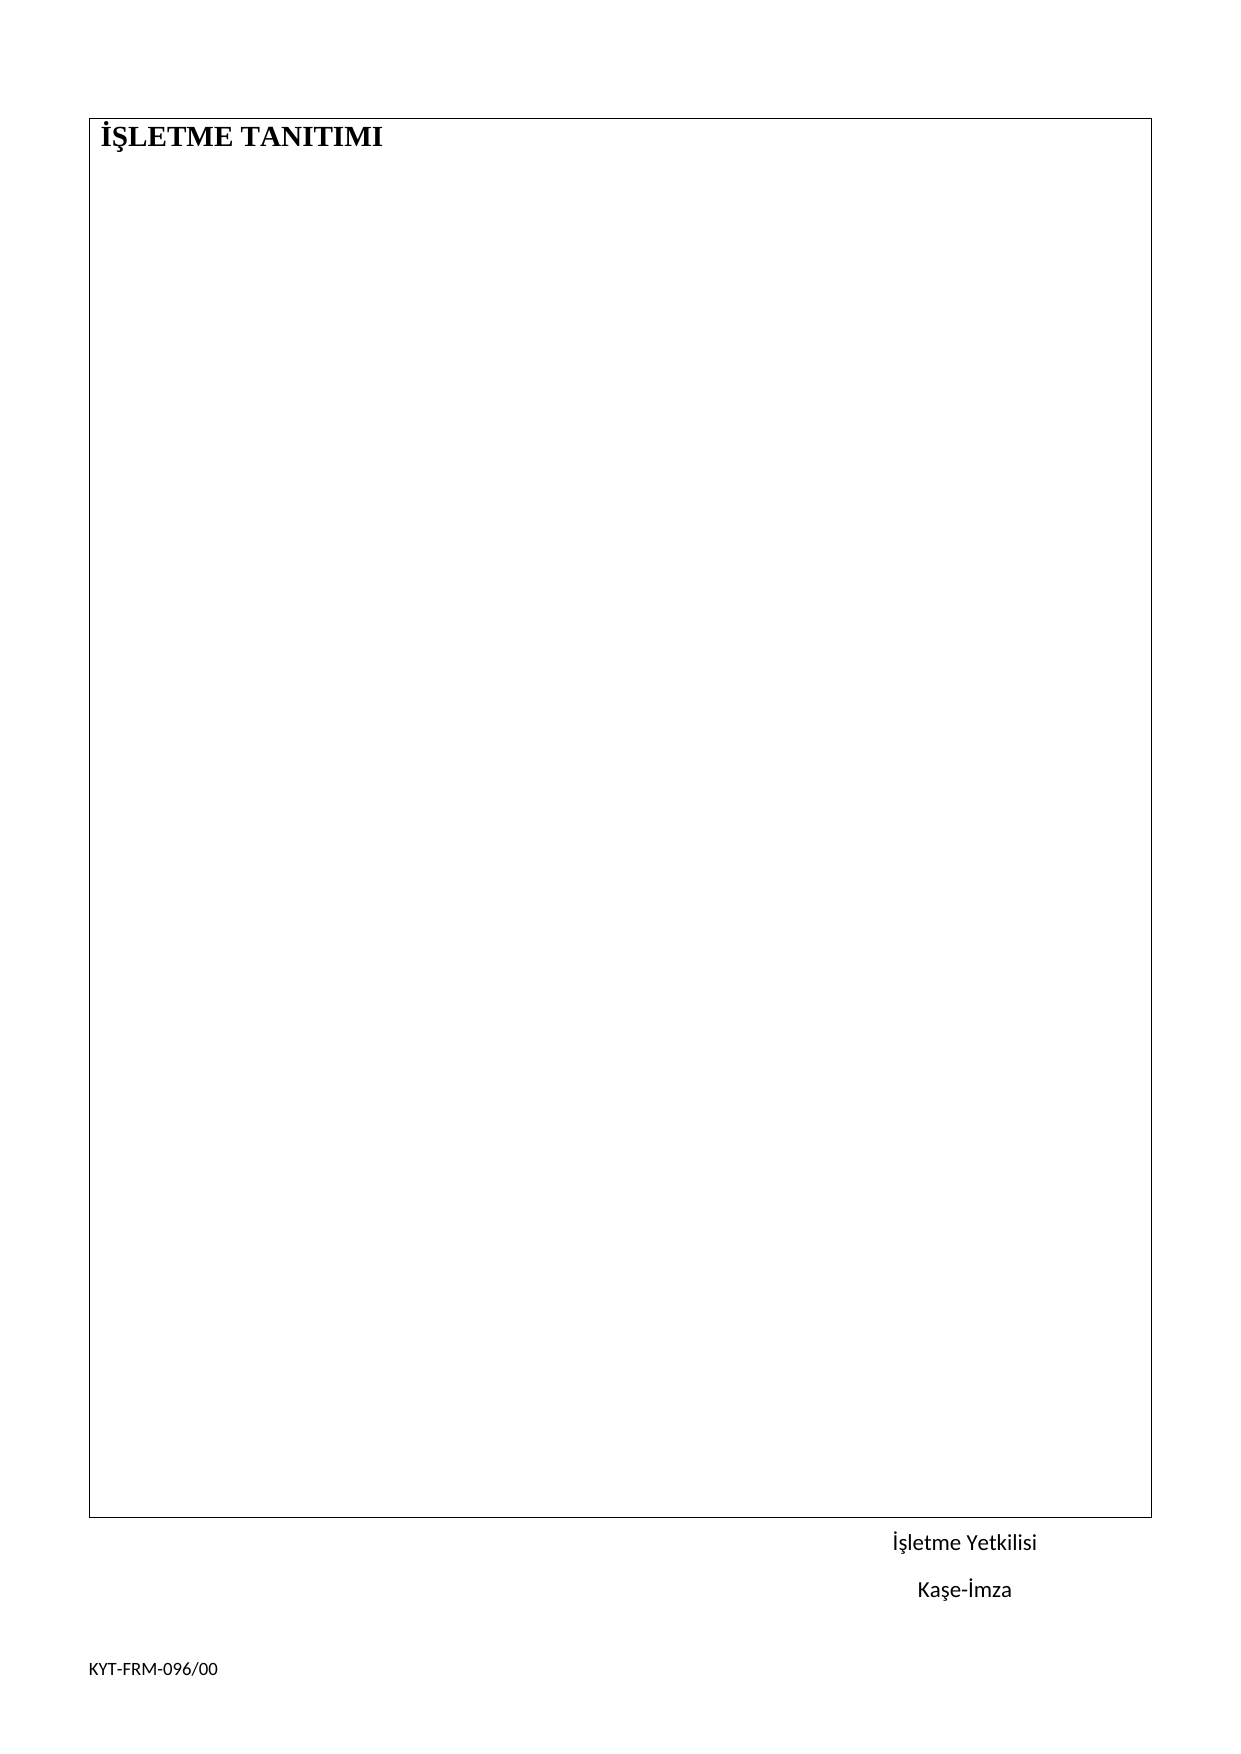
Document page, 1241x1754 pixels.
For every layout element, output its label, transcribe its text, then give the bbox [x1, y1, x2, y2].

table_header İŞLETME TANITIMI [90, 119, 1151, 1517]
